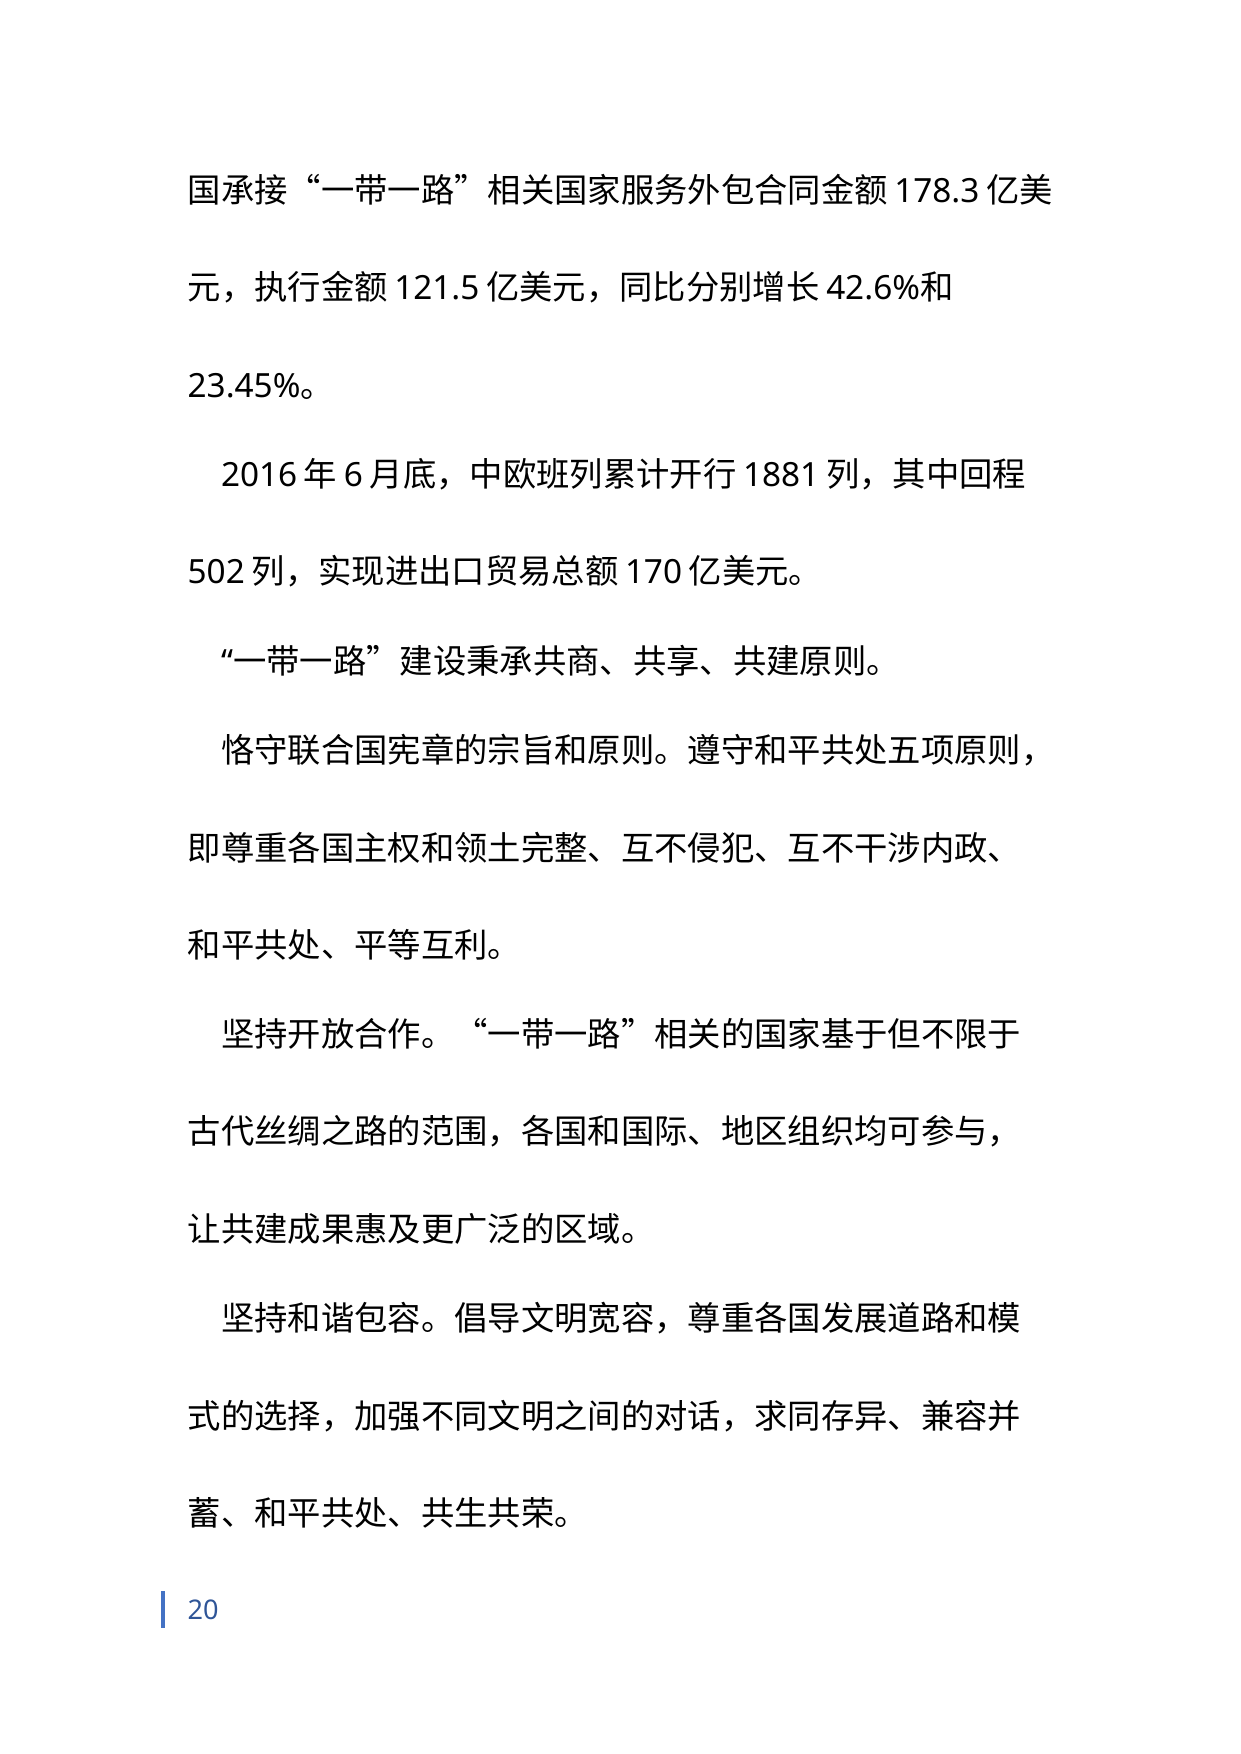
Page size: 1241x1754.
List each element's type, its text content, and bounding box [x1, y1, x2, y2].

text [187, 155, 1053, 415]
text 2016年6月底，中欧班列累计开行1881列，其中回程502列，实现进出口贸易总额170亿美元。 [187, 439, 1053, 602]
text 坚持开放合作。“一带一路”相关的国家基于但不限于古代丝绸之路的范围，各国和国际、地区组织均可参与，让共建成果惠及更广泛的区域。 [187, 999, 1053, 1259]
text 坚持和谐包容。倡导文明宽容，尊重各国发展道路和模式的选择，加强不同文明之间的对话，求同存异、兼容并蓄、和平共处、共生共荣。 [187, 1283, 1053, 1543]
text 恪守联合国宪章的宗旨和原则。遵守和平共处五项原则，即尊重各国主权和领土完整、互不侵犯、互不干涉内政、和平共处、平等互利。 [187, 715, 1053, 975]
text “一带一路”建设秉承共商、共享、共建原则。 [187, 626, 1053, 691]
